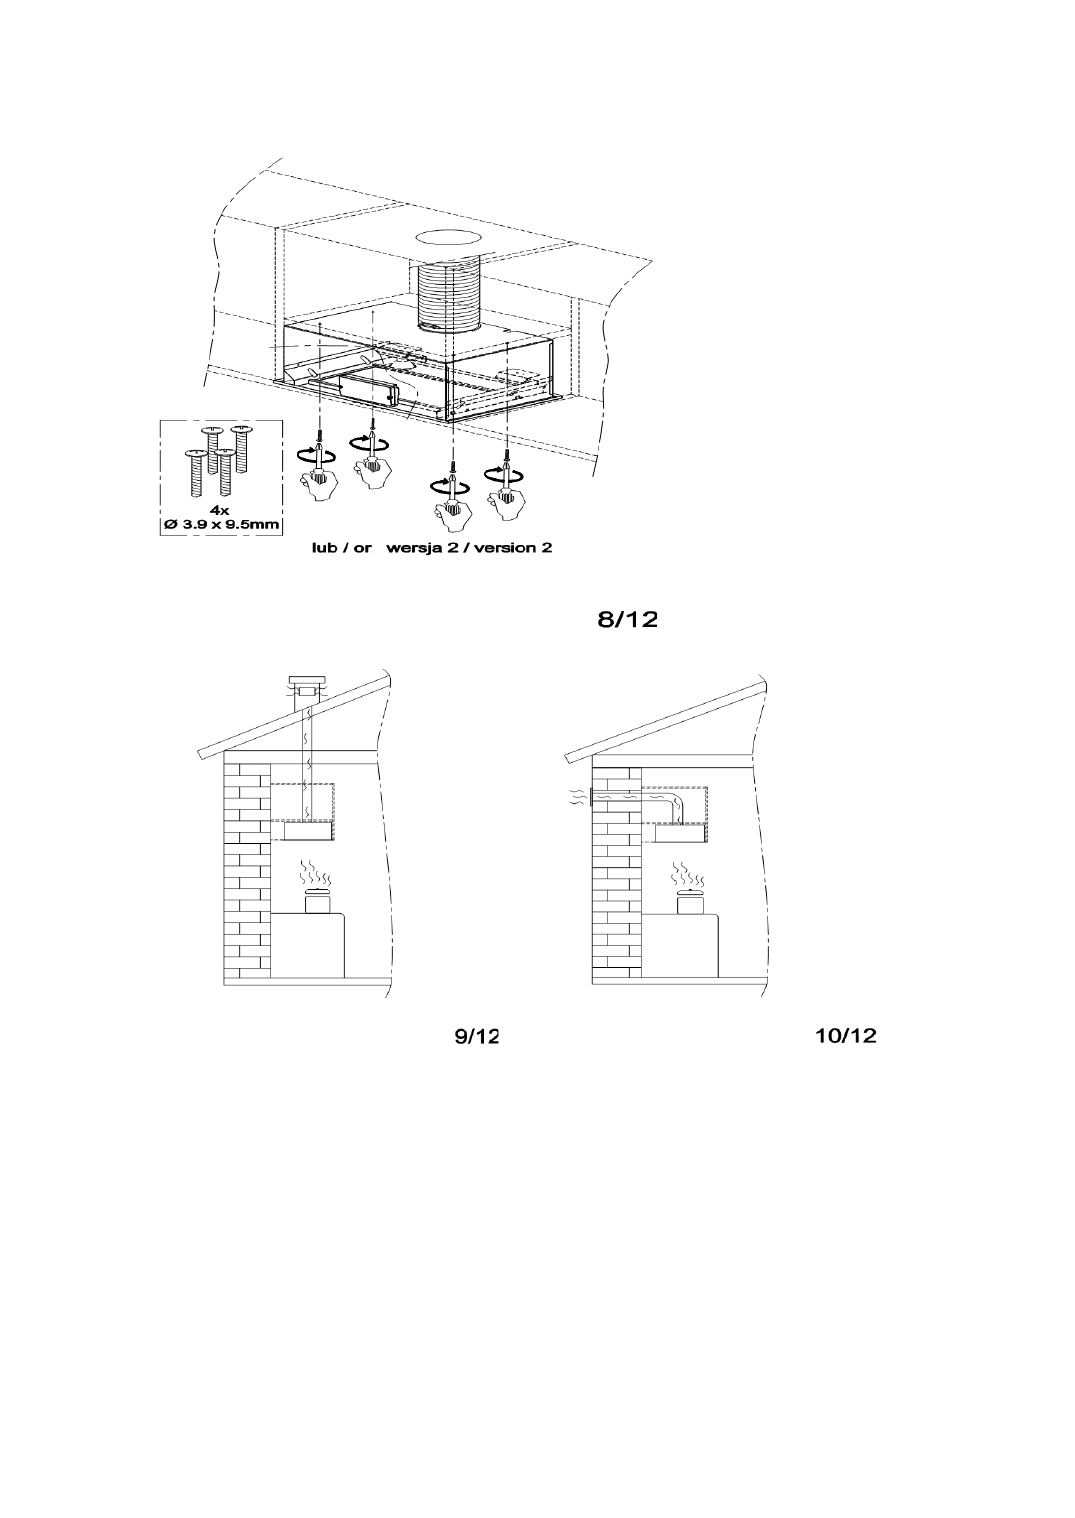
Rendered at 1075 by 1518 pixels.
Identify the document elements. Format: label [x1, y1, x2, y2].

picture [147, 147, 879, 1049]
